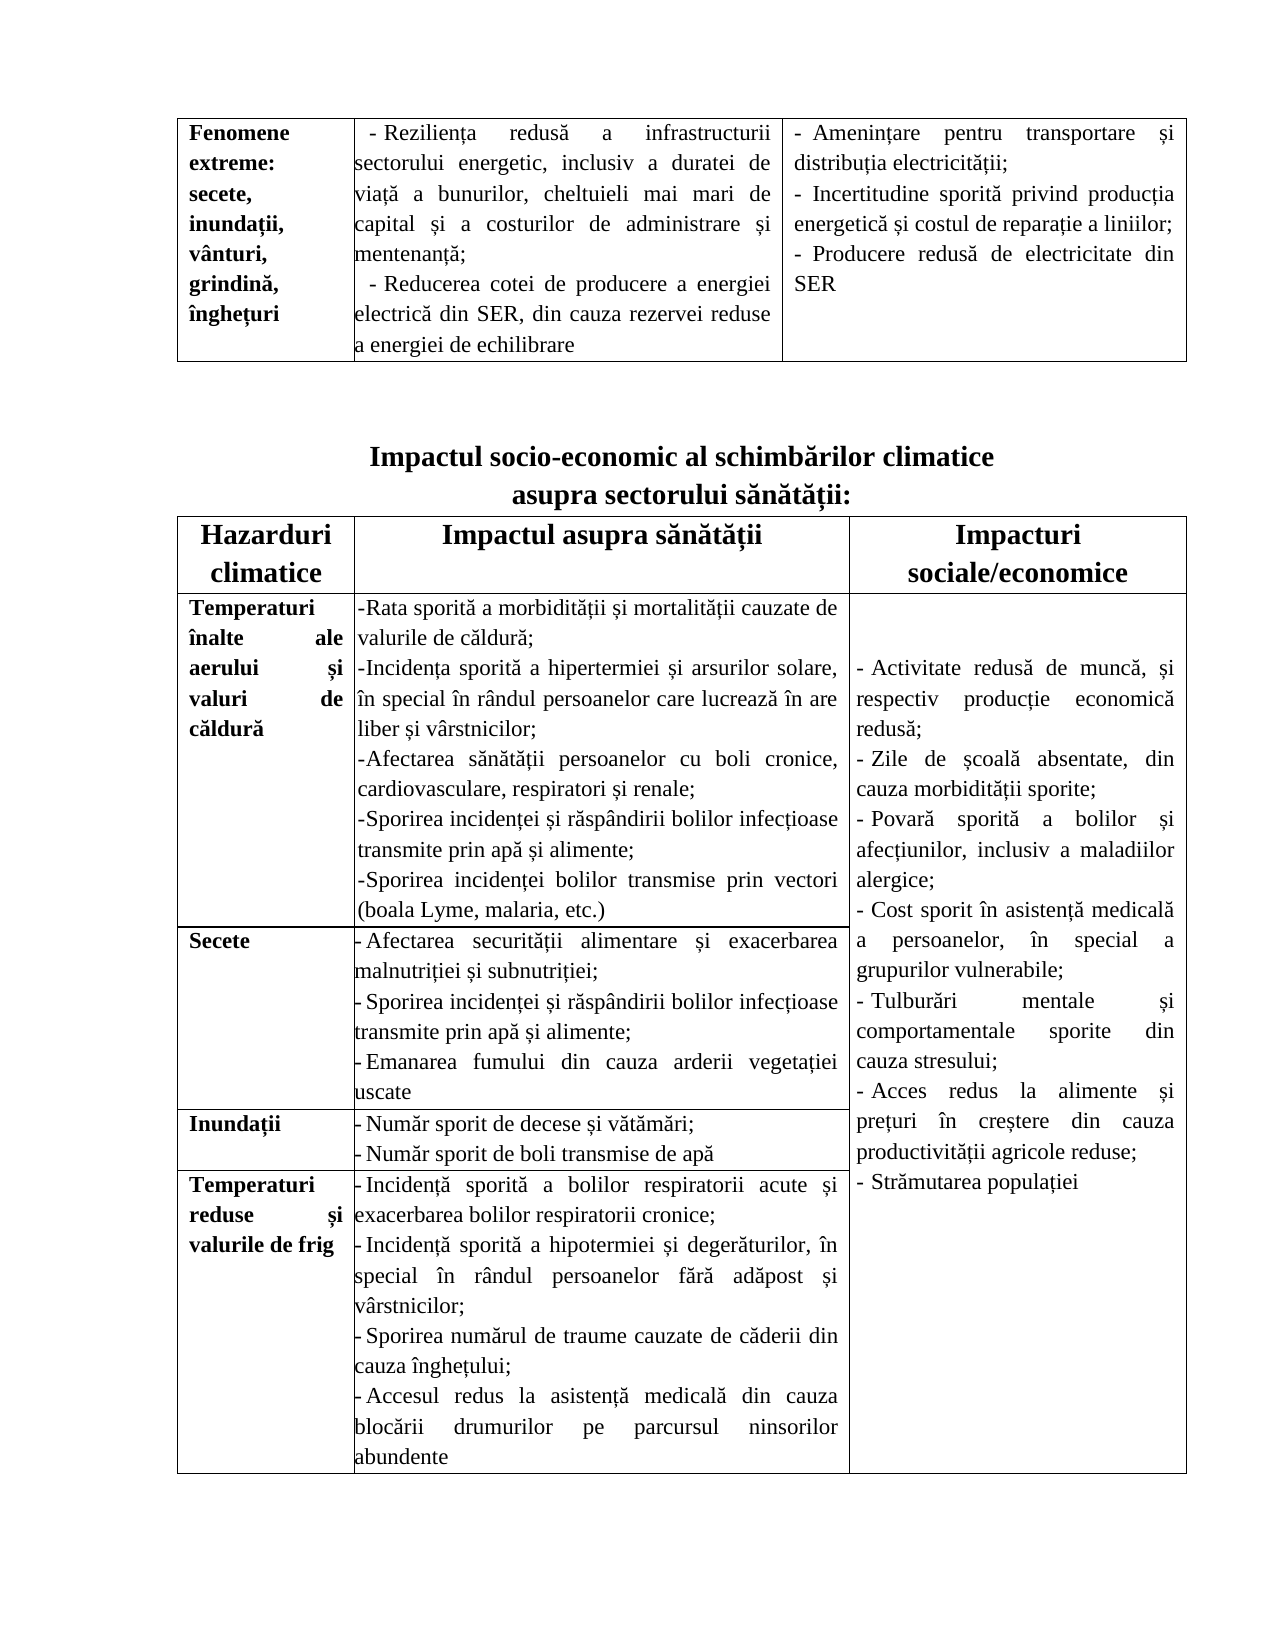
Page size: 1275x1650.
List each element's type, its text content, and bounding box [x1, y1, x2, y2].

table_cell Rata sporită a morbidității și mortalității cauzate de valurile de căldură; Incidența sporită a hipertermiei și arsurilor solare, în special în rândul persoanelor care lucrează în are liber și vârstnicilor; Afectarea sănătății persoanelor cu boli cronice, cardiovasculare, respiratori și renale; Sporirea incidenței și răspândirii bolilor infecțioase transmite prin apă și alimente; Sporirea incidenței bolilor transmise prin vectori (boala Lyme, malaria, etc.) [355, 594, 849, 926]
table_cell Reziliența redusă a infrastructurii sectorului energetic, inclusiv a duratei de viață a bunurilor, cheltuieli mai mari de capital și a costurilor de administrare și mentenanță; Reducerea cotei de producere a energiei electrică din SER, din cauza rezervei reduse a energiei de echilibrare [355, 119, 782, 361]
text Impactul socio-economic al schimbărilor climatice [177, 439, 1186, 472]
table_cell Temperaturi înalte ale aerului și valuri de căldură [178, 594, 354, 926]
table_header Impacturi sociale/economice [850, 517, 1186, 593]
table_cell Afectarea securității alimentare și exacerbarea malnutriției și subnutriției; Sporirea incidenței și răspândirii bolilor infecțioase transmite prin apă și alimente; Emanarea fumului din cauza arderii vegetației uscate [355, 928, 849, 1109]
table_cell Activitate redusă de muncă, și respectiv producție economică redusă; Zile de școală absentate, din cauza morbidității sporite; Povară sporită a bolilor și afecțiunilor, inclusiv a maladiilor alergice; Cost sporit în asistență medicală a persoanelor, în special a grupurilor vulnerabile; Tulburări mentale și comportamentale sporite din cauza stresului; Acces redus la alimente și prețuri în creștere din cauza productivității agricole reduse; Strămutarea populației [850, 594, 1186, 1473]
text asupra sectorului sănătății: [177, 477, 1186, 511]
table_cell Amenințare pentru transportare și distribuția electricității; Incertitudine sporită privind producția energetică și costul de reparație a liniilor; Producere redusă de electricitate din SER [783, 119, 1186, 361]
table_cell Inundații [178, 1110, 354, 1170]
table_header Impactul asupra sănătății [355, 517, 849, 593]
table_cell Secete [178, 928, 354, 1109]
table_cell Număr sporit de decese și vătămări; Număr sporit de boli transmise de apă [355, 1110, 849, 1170]
table_cell Temperaturi reduse și valurile de frig [178, 1171, 354, 1473]
table_cell Incidență sporită a bolilor respiratorii acute și exacerbarea bolilor respiratorii cronice; Incidență sporită a hipotermiei și degerăturilor, în special în rândul persoanelor fără adăpost și vârstnicilor; Sporirea numărul de traume cauzate de căderii din cauza înghețului; Accesul redus la asistență medicală din cauza blocării drumurilor pe parcursul ninsorilor abundente [355, 1171, 849, 1473]
table_header Hazarduri climatice [178, 517, 354, 593]
table_cell Fenomene extreme: secete, inundații, vânturi, grindină, înghețuri [178, 119, 354, 361]
